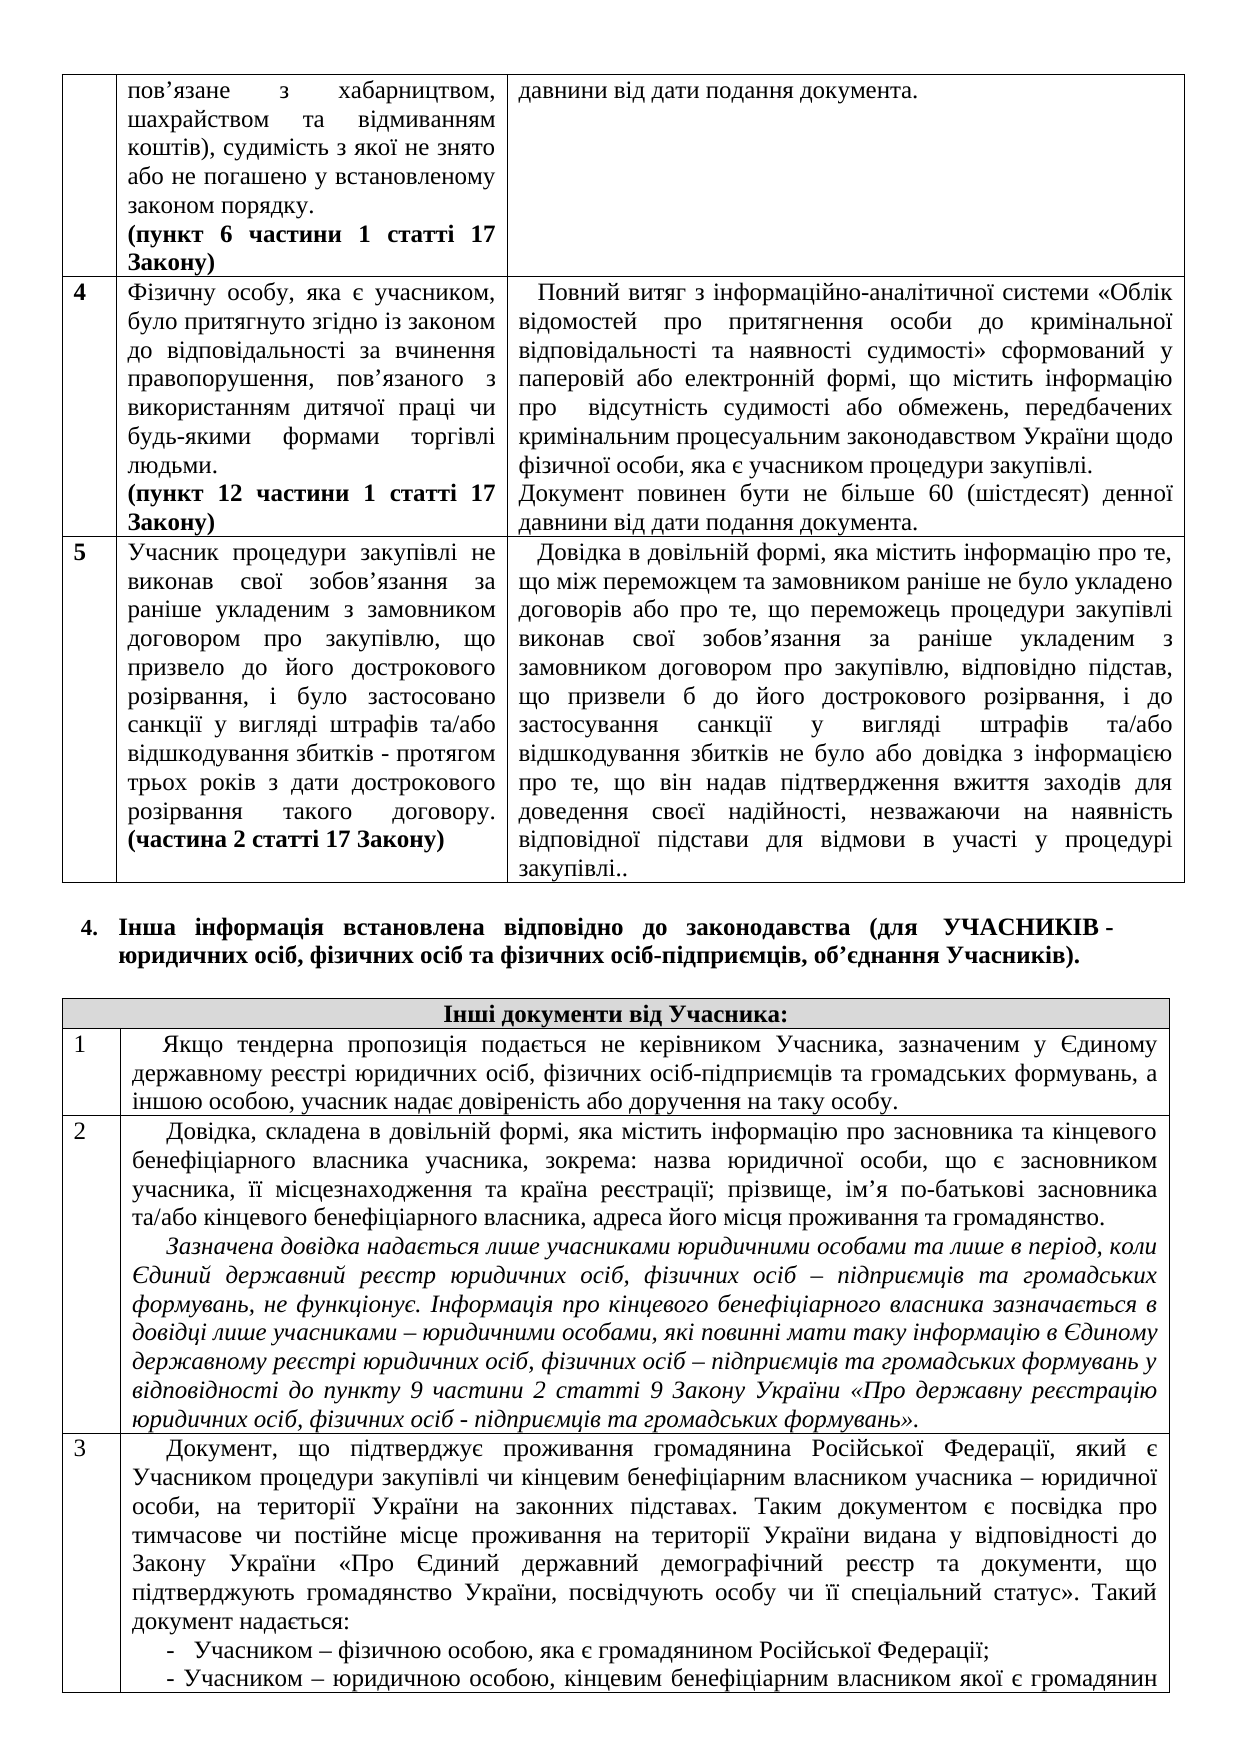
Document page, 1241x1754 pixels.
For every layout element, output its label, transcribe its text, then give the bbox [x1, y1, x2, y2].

table_cell Повний витяг з інформаційно-аналітичної системи «Облік відомостей про притягнення особи до кримінальної відповідальності та наявності судимості» сформований у паперовій або електронній формі, що містить інформацію про відсутність судимості або обмежень, передбачених кримінальним процесуальним законодавством України щодо фізичної особи, яка є учасником процедури закупівлі. Документ повинен бути не більше 60 (шістдесят) денної давнини від дати подання документа. [508, 277, 1184, 536]
table_cell Учасник процедури закупівлі не виконав свої зобов’язання за раніше укладеним з замовником договором про закупівлю, що призвело до його дострокового розірвання, і було застосовано санкції у вигляді штрафів та/або відшкодування збитків - протягом трьох років з дати дострокового розірвання такого договору. (частина 2 статті 17 Закону) [117, 537, 507, 882]
table_cell Довідка в довільній формі, яка містить інформацію про те, що між переможцем та замовником раніше не було укладено договорів або про те, що переможець процедури закупівлі виконав свої зобов’язання за раніше укладеним з замовником договором про закупівлю, відповідно підстав, що призвели б до його дострокового розірвання, і до застосування санкції у вигляді штрафів та/або відшкодування збитків не було або довідка з інформацією про те, що він надав підтвердження вжиття заходів для доведення своєї надійності, незважаючи на наявність відповідної підстави для відмови в участі у процедурі закупівлі.. [508, 537, 1184, 882]
table_cell 5 [63, 537, 116, 882]
table_cell Якщо тендерна пропозиція подається не керівником Учасника, зазначеним у Єдиному державному реєстрі юридичних осіб, фізичних осіб-підприємців та громадських формувань, а іншою особою, учасник надає довіреність або доручення на таку особу. [121, 1029, 1169, 1115]
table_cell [121, 1434, 1169, 1692]
table_cell 4 [63, 277, 116, 536]
table_cell Довідка, складена в довільній формі, яка містить інформацію про засновника та кінцевого бенефіціарного власника учасника, зокрема: назва юридичної особи, що є засновником учасника, її місцезнаходження та країна реєстрації; прізвище, ім’я по-батькові засновника та/або кінцевого бенефіціарного власника, адреса його місця проживання та громадянство. Зазначена довідка надається лише учасниками юридичними особами та лише в період, коли Єдиний державний реєстр юридичних осіб, фізичних осіб – підприємців та громадських формувань, не функціонує. Інформація про кінцевого бенефіціарного власника зазначається в довідці лише учасниками – юридичними особами, які повинні мати таку інформацію в Єдиному державному реєстрі юридичних осіб, фізичних осіб – підприємців та громадських формувань у відповідності до пункту 9 частини 2 статті 9 Закону України «Про державну реєстрацію юридичних осіб, фізичних осіб - підприємців та громадських формувань». [121, 1116, 1169, 1432]
table_cell 2 [63, 1116, 120, 1432]
table_cell 3 [63, 75, 116, 276]
table_cell 1 [63, 1029, 120, 1115]
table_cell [117, 75, 507, 276]
table_cell 3 [63, 1434, 120, 1692]
table_cell Фізичну особу, яка є учасником, було притягнуто згідно із законом до відповідальності за вчинення правопорушення, пов’язаного з використанням дитячої праці чи будь-якими формами торгівлі людьми. (пункт 12 частини 1 статті 17 Закону) [117, 277, 507, 536]
list Інша інформація встановлена відповідно до законодавства (для УЧАСНИКІВ - юридичних осіб, фізичних осіб та фізичних осіб-підприємців, об’єднання Учасників). [81, 912, 1152, 969]
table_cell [508, 75, 1184, 276]
table_header Інші документи від Учасника: [63, 999, 1169, 1028]
